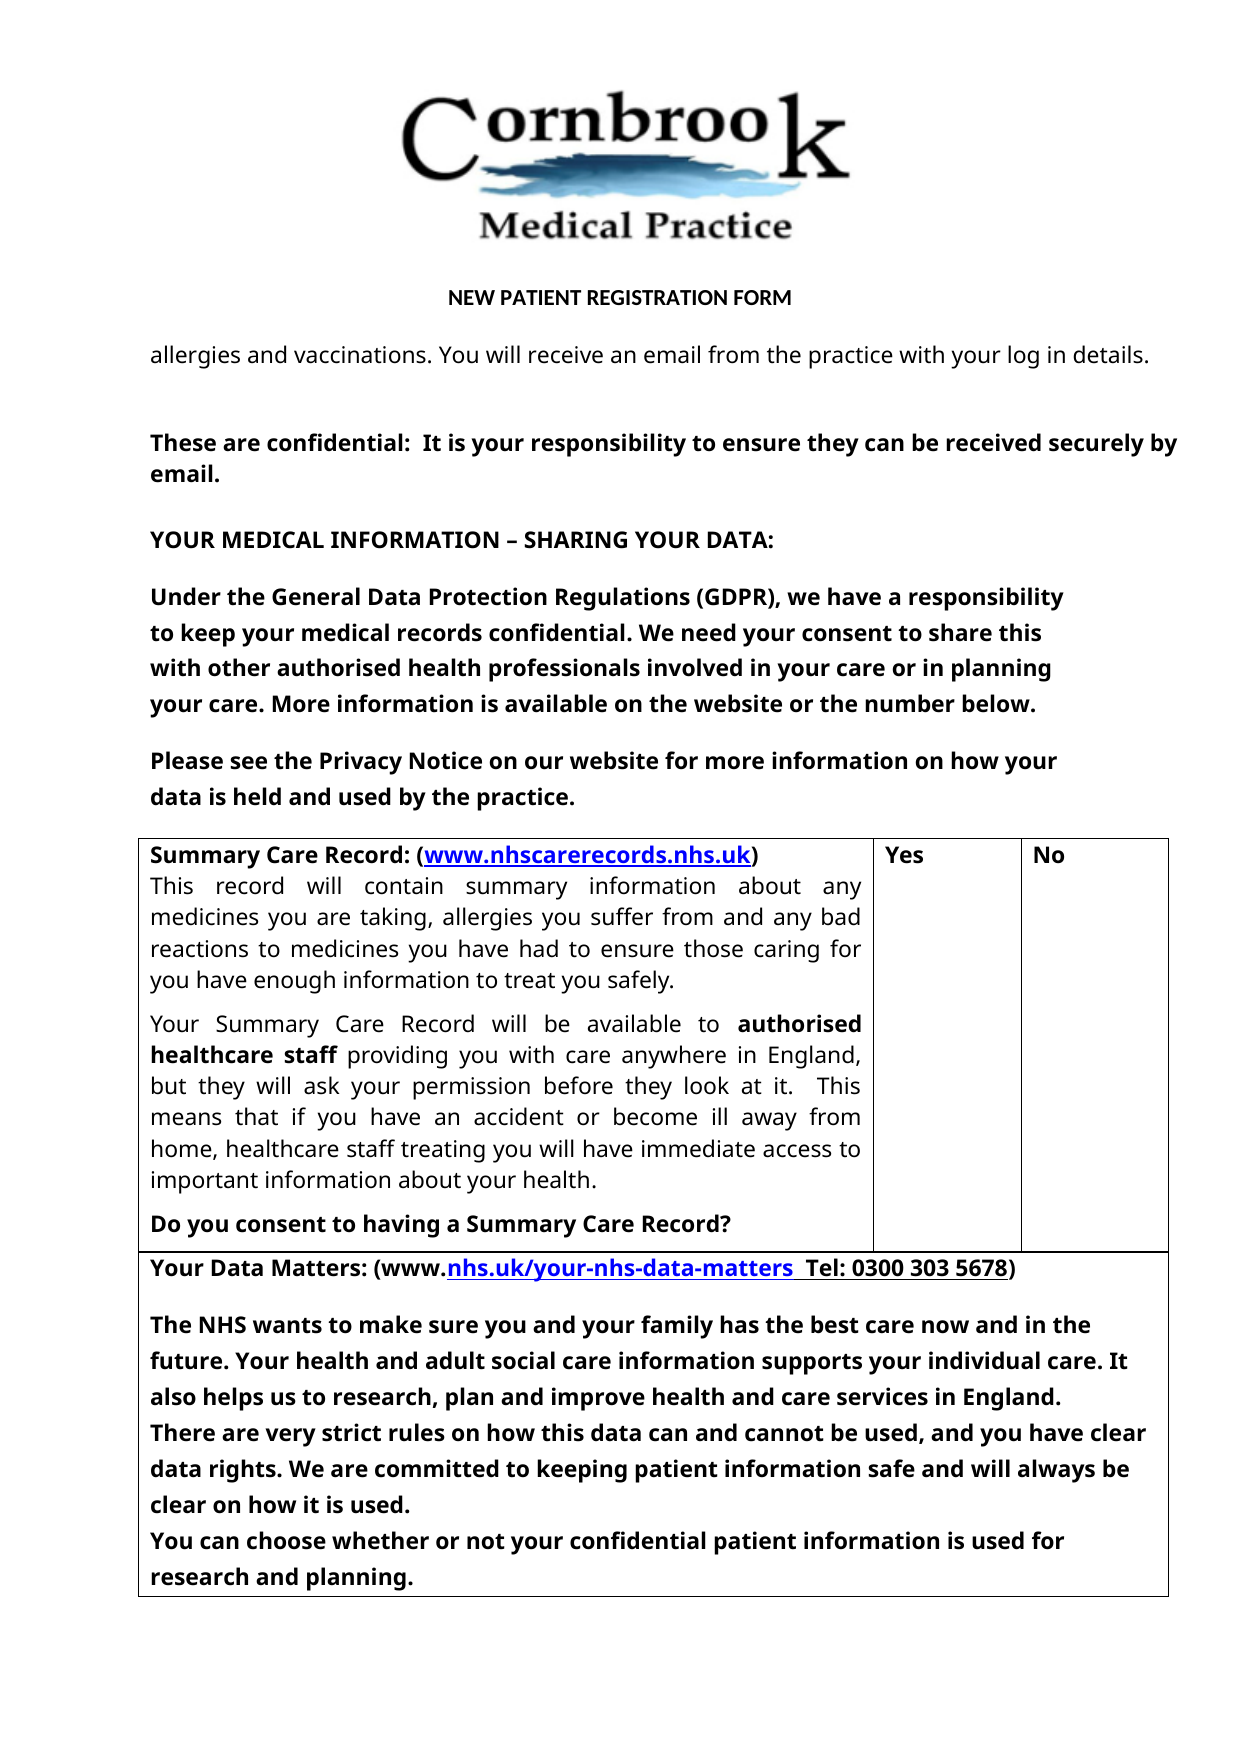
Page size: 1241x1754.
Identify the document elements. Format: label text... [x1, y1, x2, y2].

table_header Yes [874, 839, 1021, 1251]
text Please see the Privacy Notice on our website for more information on how your data is held and used by the practice. [150, 745, 1090, 812]
text Under the General Data Protection Regulations (GDPR), we have a responsibility to keep your medical records confidential. We need your consent to share this with other authorised health professionals involved in your care or in planning your care. More information is available on the website or the number below. [150, 581, 1090, 719]
picture [377, 73, 864, 255]
table_header These are confidential: It is your responsibility to ensure they can be received securely by email. [139, 427, 1213, 524]
table_header No [1022, 839, 1168, 1251]
text YOUR MEDICAL INFORMATION – SHARING YOUR DATA: [150, 524, 1090, 555]
table_header Summary Care Record: (www.nhscarerecords.nhs.uk) This record will contain summary information about any medicines you are taking, allergies you suffer from and any bad reactions to medicines you have had to ensure those caring for you have enough information to treat you safely. Your Summary Care Record will be available to authorised healthcare staff providing you with care anywhere in England, but they will ask your permission before they look at it. This means that if you have an accident or become ill away from home, healthcare staff treating you will have immediate access to important information about your health. Do you consent to having a Summary Care Record? [139, 839, 873, 1251]
